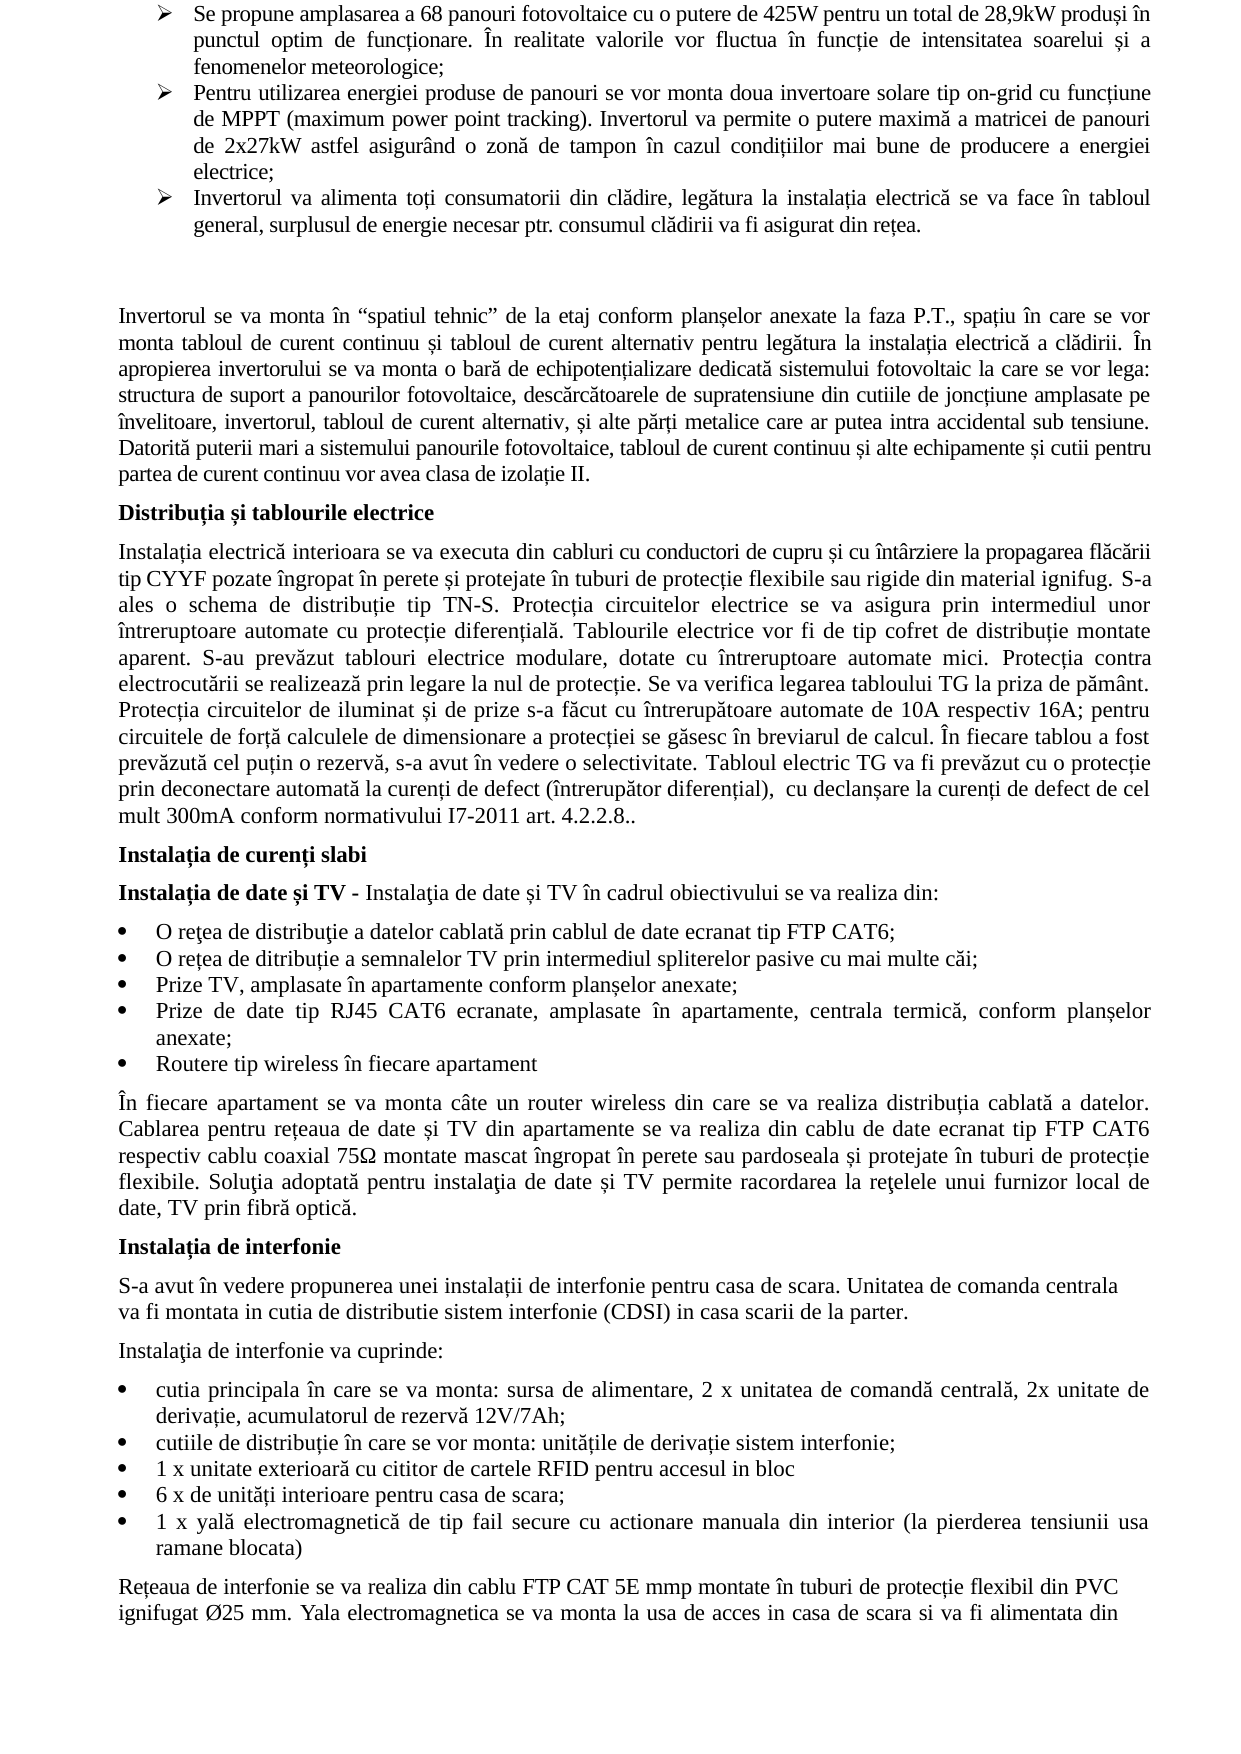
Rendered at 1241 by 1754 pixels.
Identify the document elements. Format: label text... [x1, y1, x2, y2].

list 1 x yală electromagnetică de tip fail secure cu actionare manuala din interior (la pierderea tensiunii usa ramane blocata) [118, 1508, 1152, 1561]
list cutiile de distribuție în care se vor monta: unitățile de derivație sistem interfonie; [118, 1429, 1152, 1455]
text Distribuția și tablourile electrice [118, 499, 1152, 526]
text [118, 1599, 1120, 1626]
text S-a avut în vedere propunerea unei instalații de interfonie pentru casa de scara. Unitatea de comanda centrala va fi montata in cutia de distributie sistem interfonie (CDSI) in casa scarii de la parter. [118, 1272, 1120, 1325]
text În fiecare apartament se va monta câte un router wireless din care se va realiza distribuția cablată a datelor. Cablarea pentru rețeaua de date și TV din apartamente se va realiza din cablu de date ecranat tip FTP CAT6 respectiv cablu coaxial 75Ω montate mascat îngropat în perete sau pardoseala și protejate în tuburi de protecție flexibile. Soluţia adoptată pentru instalaţia de date și TV permite racordarea la reţelele unui furnizor local de date, TV prin fibră optică. [118, 1089, 1152, 1221]
list O reţea de distribuţie a datelor cablată prin cablul de date ecranat tip FTP CAT6; [118, 918, 1152, 945]
list Prize TV, amplasate în apartamente conform planșelor anexate; [118, 971, 1152, 997]
text Instalația de interfonie [118, 1233, 1120, 1259]
list 6 x de unități interioare pentru casa de scara; [118, 1482, 1152, 1508]
list Routere tip wireless în fiecare apartament [118, 1050, 1152, 1076]
text Instalația de curenți slabi [118, 841, 1120, 867]
list O rețea de ditribuție a semnalelor TV prin intermediul spliterelor pasive cu mai multe căi; [118, 945, 1152, 971]
text Instalația de date și TV - Instalaţia de date și TV în cadrul obiectivului se va realiza din: [118, 879, 1120, 906]
text Invertorul se va monta în “spatiul tehnic” de la etaj conform planșelor anexate la faza P.T., spațiu în care se vor monta tabloul de curent continuu și tabloul de curent alternativ pentru legătura la instalația electrică a clădirii. În apropierea invertorului se va monta o bară de echipotențializare dedicată sistemului fotovoltaic la care se vor lega: structura de suport a panourilor fotovoltaice, descărcătoarele de supratensiune din cutiile de joncțiune amplasate pe învelitoare, invertorul, tabloul de curent alternativ, și alte părți metalice care ar putea intra accidental sub tensiune. Datorită puterii mari a sistemului panourile fotovoltaice, tabloul de curent continuu și alte echipamente și cutii pentru partea de curent continuu vor avea clasa de izolație II. [118, 302, 1152, 487]
list Pentru utilizarea energiei produse de panouri se vor monta doua invertoare solare tip on-grid cu funcțiune de MPPT (maximum power point tracking). Invertorul va permite o putere maximă a matricei de panouri de 2x27kW astfel asigurând o zonă de tampon în cazul condițiilor mai bune de producere a energiei electrice; [156, 79, 1152, 184]
list cutia principala în care se va monta: sursa de alimentare, 2 x unitatea de comandă centrală, 2x unitate de derivație, acumulatorul de rezervă 12V/7Ah; [118, 1376, 1152, 1429]
text Instalația electrică interioara se va executa din cabluri cu conductori de cupru și cu întârziere la propagarea flăcării tip CYYF pozate îngropat în perete și protejate în tuburi de protecție flexibile sau rigide din material ignifug. S-a ales o schema de distribuție tip TN-S. Protecția circuitelor electrice se va asigura prin intermediul unor întreruptoare automate cu protecție diferențială. Tablourile electrice vor fi de tip cofret de distribuție montate aparent. S-au prevăzut tablouri electrice modulare, dotate cu întreruptoare automate mici. Protecția contra electrocutării se realizează prin legare la nul de protecție. Se va verifica legarea tabloului TG la priza de pământ. Protecția circuitelor de iluminat și de prize s-a făcut cu întrerupătoare automate de 10A respectiv 16A; pentru circuitele de forță calculele de dimensionare a protecției se găsesc în breviarul de calcul. În fiecare tablou a fost prevăzută cel puțin o rezervă, s-a avut în vedere o selectivitate. Tabloul electric TG va fi prevăzut cu o protecție prin deconectare automată la curenți de defect (întrerupător diferențial), cu declanșare la curenți de defect de cel mult 300mA conform normativului I7-2011 art. 4.2.2.8.. [118, 538, 1152, 828]
list Invertorul va alimenta toți consumatorii din clădire, legătura la instalația electrică se va face în tabloul general, surplusul de energie necesar ptr. consumul clădirii va fi asigurat din rețea. [156, 184, 1152, 237]
list 1 x unitate exterioară cu cititor de cartele RFID pentru accesul in bloc [118, 1455, 1152, 1482]
list Prize de date tip RJ45 CAT6 ecranate, amplasate în apartamente, centrala termică, conform planșelor anexate; [118, 997, 1152, 1050]
text Instalaţia de interfonie va cuprinde: [118, 1337, 1120, 1364]
list Se propune amplasarea a 68 panouri fotovoltaice cu o putere de 425W pentru un total de 28,9kW produși în punctul optim de funcționare. În realitate valorile vor fluctua în funcție de intensitatea soarelui și a fenomenelor meteorologice; [156, 0, 1152, 79]
